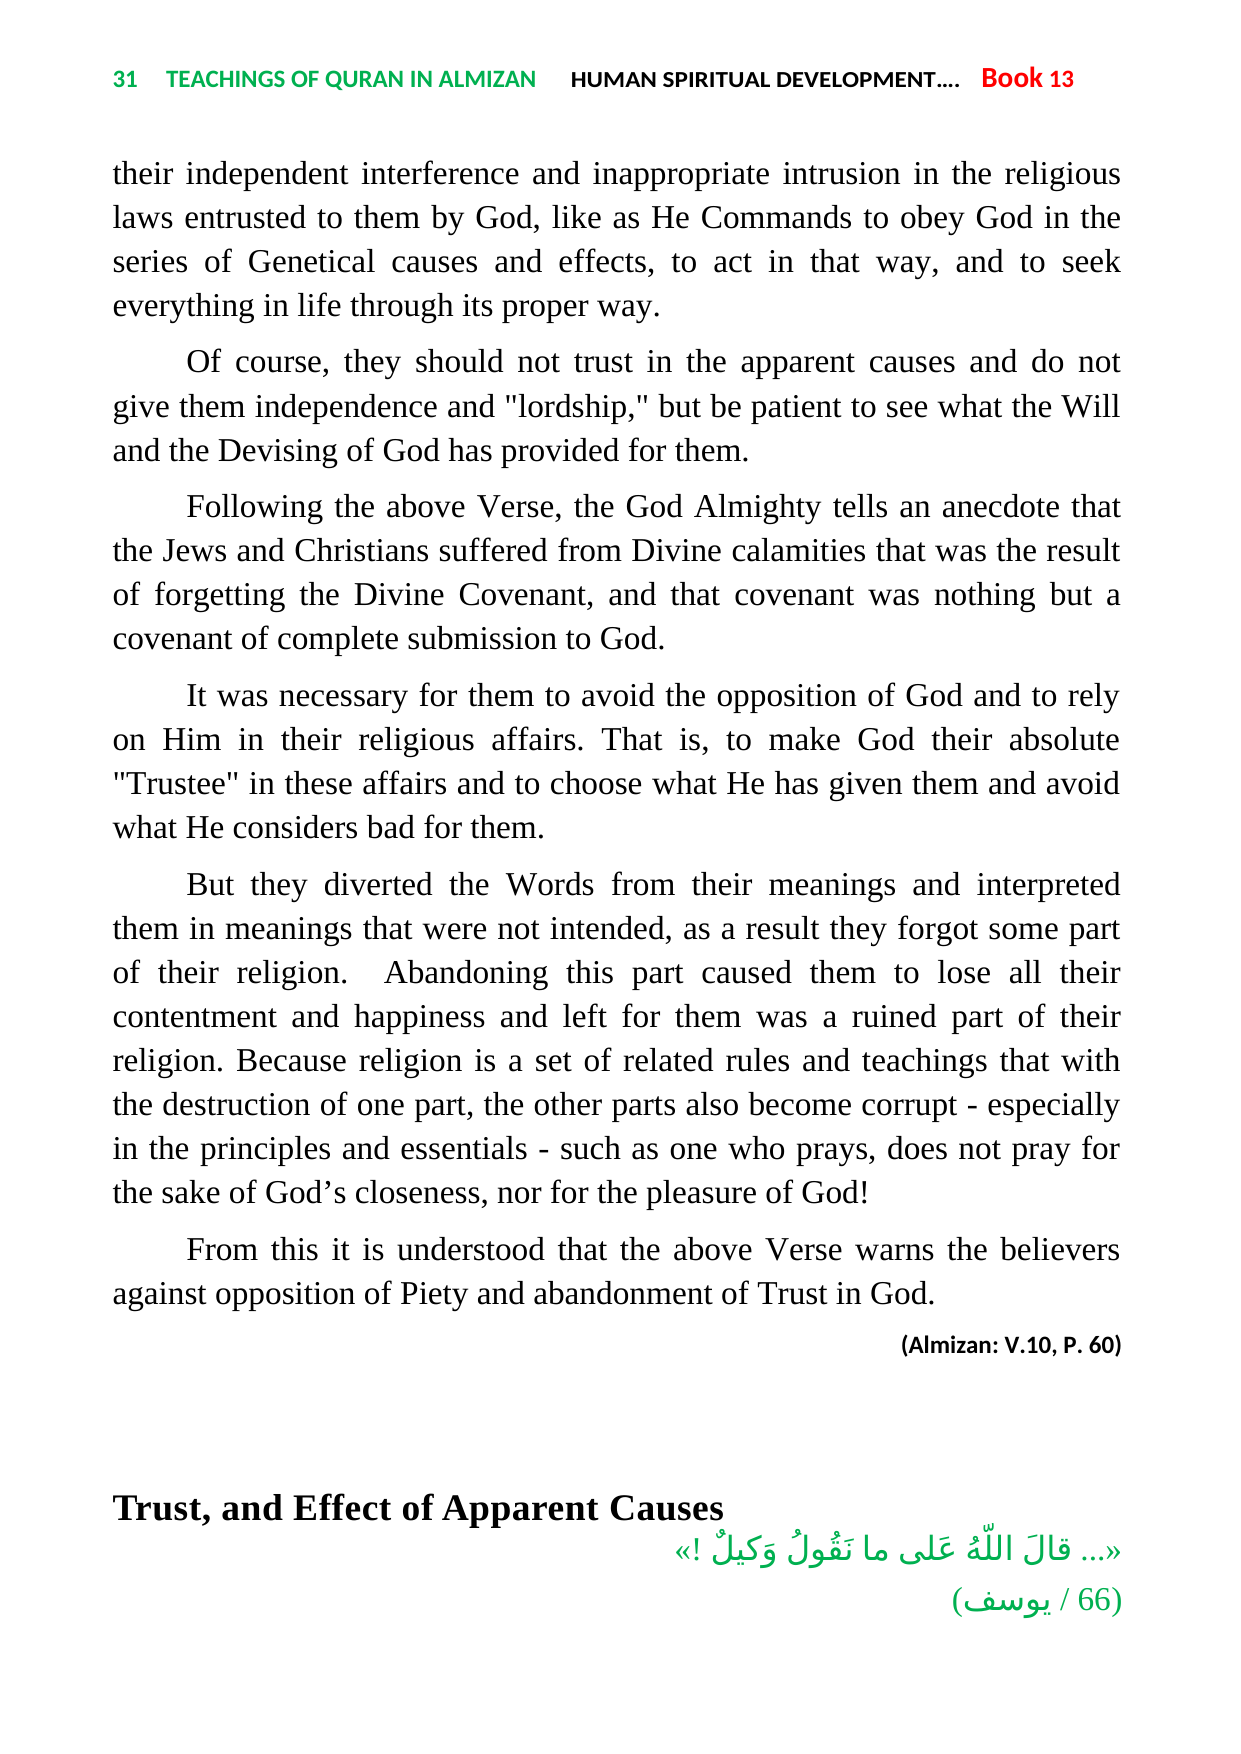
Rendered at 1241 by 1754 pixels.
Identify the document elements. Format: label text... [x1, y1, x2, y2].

text Following the above Verse, the God Almighty tells an anecdote that the Jews and Christians suffered from Divine calamities that was the result of forgetting the Divine Covenant, and that covenant was nothing but a covenant of complete submission to God. [112, 486, 1122, 657]
text From this it is understood that the above Verse warns the believers against opposition of Piety and abandonment of Trust in God. [112, 1229, 1122, 1311]
text «... قالَ اللّهُ عَلى ما نَقُولُ وَكيلٌ !» [112, 1529, 1122, 1567]
text But they diverted the Words from their meanings and interpreted them in meanings that were not intended, as a result they forgot some part of their religion. Abandoning this part caused them to lose all their contentment and happiness and left for them was a ruined part of their religion. Because religion is a set of related rules and teachings that with the destruction of one part, the other parts also become corrupt - especially in the principles and essentials - such as one who prays, does not pray for the sake of God’s closeness, nor for the pleasure of God! [112, 864, 1122, 1211]
text (66 / يوسف) [112, 1580, 1122, 1618]
text It was necessary for them to avoid the opposition of God and to rely on Him in their religious affairs. That is, to make God their absolute "Trustee" in these affairs and to choose what He has given them and avoid what He considers bad for them. [112, 675, 1122, 846]
text Of course, they should not trust in the apparent causes and do not give them independence and "lordship," but be patient to see what the Will and the Devising of God has provided for them. [112, 342, 1122, 468]
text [112, 153, 1122, 323]
subtitle Trust, and Effect of Apparent Causes [112, 1486, 1122, 1529]
text (Almizan: V.10, P. 60) [112, 1329, 1122, 1360]
